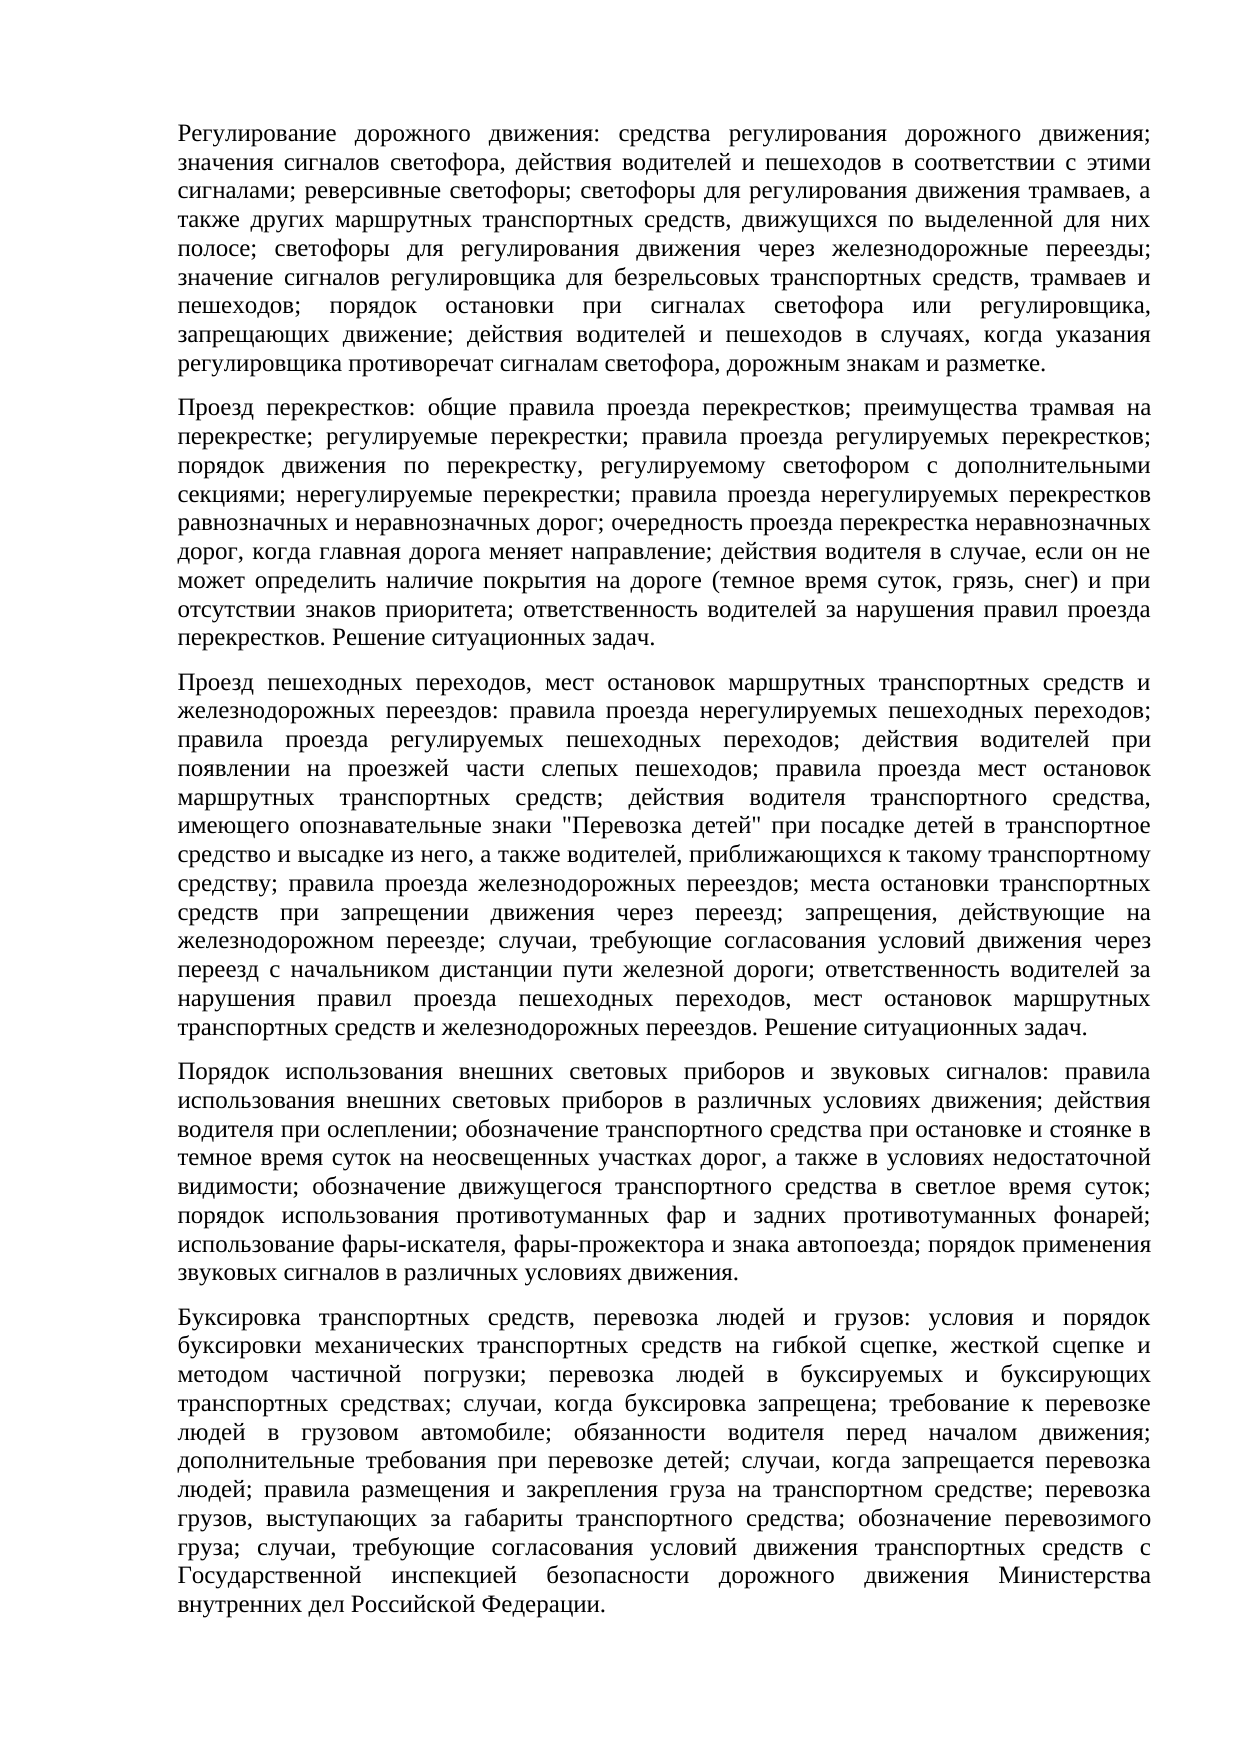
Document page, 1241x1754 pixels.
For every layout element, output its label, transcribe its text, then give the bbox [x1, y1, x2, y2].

text Проезд перекрестков: общие правила проезда перекрестков; преимущества трамвая на перекрестке; регулируемые перекрестки; правила проезда регулируемых перекрестков; порядок движения по перекрестку, регулируемому светофором с дополнительными секциями; нерегулируемые перекрестки; правила проезда нерегулируемых перекрестков равнозначных и неравнозначных дорог; очередность проезда перекрестка неравнозначных дорог, когда главная дорога меняет направление; действия водителя в случае, если он не может определить наличие покрытия на дороге (темное время суток, грязь, снег) и при отсутствии знаков приоритета; ответственность водителей за нарушения правил проезда перекрестков. Решение ситуационных задач. [177, 392, 1152, 651]
text Буксировка транспортных средств, перевозка людей и грузов: условия и порядок буксировки механических транспортных средств на гибкой сцепке, жесткой сцепке и методом частичной погрузки; перевозка людей в буксируемых и буксирующих транспортных средствах; случаи, когда буксировка запрещена; требование к перевозке людей в грузовом автомобиле; обязанности водителя перед началом движения; дополнительные требования при перевозке детей; случаи, когда запрещается перевозка людей; правила размещения и закрепления груза на транспортном средстве; перевозка грузов, выступающих за габариты транспортного средства; обозначение перевозимого груза; случаи, требующие согласования условий движения транспортных средств с Государственной инспекцией безопасности дорожного движения Министерства внутренних дел Российской Федерации. [177, 1302, 1152, 1618]
text Порядок использования внешних световых приборов и звуковых сигналов: правила использования внешних световых приборов в различных условиях движения; действия водителя при ослеплении; обозначение транспортного средства при остановке и стоянке в темное время суток на неосвещенных участках дорог, а также в условиях недостаточной видимости; обозначение движущегося транспортного средства в светлое время суток; порядок использования противотуманных фар и задних противотуманных фонарей; использование фары-искателя, фары-прожектора и знака автопоезда; порядок применения звуковых сигналов в различных условиях движения. [177, 1056, 1152, 1286]
text Проезд пешеходных переходов, мест остановок маршрутных транспортных средств и железнодорожных переездов: правила проезда нерегулируемых пешеходных переходов; правила проезда регулируемых пешеходных переходов; действия водителей при появлении на проезжей части слепых пешеходов; правила проезда мест остановок маршрутных транспортных средств; действия водителя транспортного средства, имеющего опознавательные знаки "Перевозка детей" при посадке детей в транспортное средство и высадке из него, а также водителей, приближающихся к такому транспортному средству; правила проезда железнодорожных переездов; места остановки транспортных средств при запрещении движения через переезд; запрещения, действующие на железнодорожном переезде; случаи, требующие согласования условий движения через переезд с начальником дистанции пути железной дороги; ответственность водителей за нарушения правил проезда пешеходных переходов, мест остановок маршрутных транспортных средств и железнодорожных переездов. Решение ситуационных задач. [177, 667, 1152, 1041]
text Регулирование дорожного движения: средства регулирования дорожного движения; значения сигналов светофора, действия водителей и пешеходов в соответствии с этими сигналами; реверсивные светофоры; светофоры для регулирования движения трамваев, а также других маршрутных транспортных средств, движущихся по выделенной для них полосе; светофоры для регулирования движения через железнодорожные переезды; значение сигналов регулировщика для безрельсовых транспортных средств, трамваев и пешеходов; порядок остановки при сигналах светофора или регулировщика, запрещающих движение; действия водителей и пешеходов в случаях, когда указания регулировщика противоречат сигналам светофора, дорожным знакам и разметке. [177, 118, 1152, 377]
